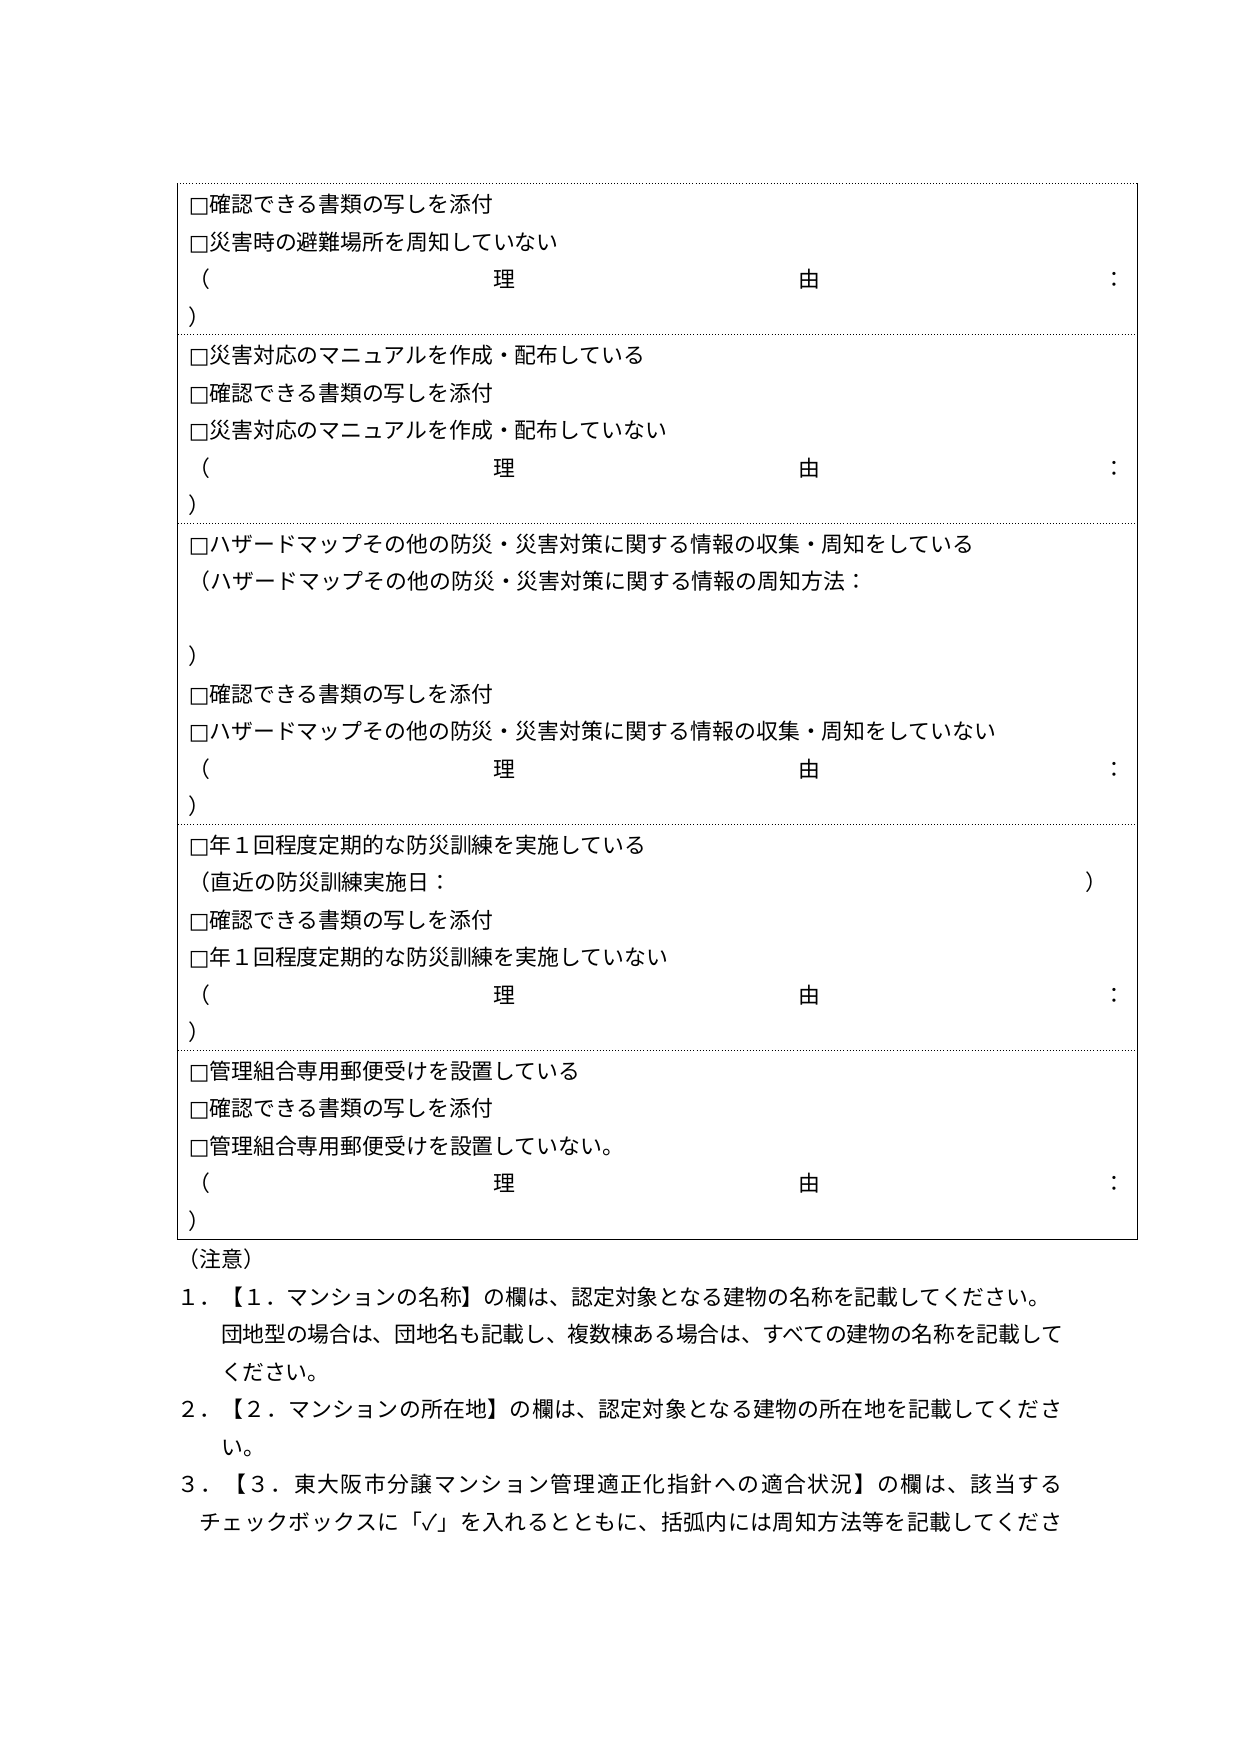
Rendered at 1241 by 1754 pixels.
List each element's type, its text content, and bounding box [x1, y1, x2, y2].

table_cell □年１回程度定期的な防災訓練を実施している （直近の防災訓練実施日： ） □確認できる書類の写しを添付 □年１回程度定期的な防災訓練を実施していない （理由： ） [178, 824, 1137, 1050]
table_cell □管理組合専用郵便受けを設置している □確認できる書類の写しを添付 □管理組合専用郵便受けを設置していない。 （理由： ） [178, 1050, 1137, 1238]
text （注意） [177, 1240, 1063, 1277]
text 団地型の場合は、団地名も記載し、複数棟ある場合は、すべての建物の名称を記載してください。 [221, 1314, 1063, 1389]
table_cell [178, 183, 1137, 334]
table_cell □災害対応のマニュアルを作成・配布している □確認できる書類の写しを添付 □災害対応のマニュアルを作成・配布していない （理由： ） [178, 334, 1137, 523]
table_cell □ハザードマップその他の防災・災害対策に関する情報の収集・周知をしている （ハザードマップその他の防災・災害対策に関する情報の周知方法： ） □確認できる書類の写しを添付 □ハザードマップその他の防災・災害対策に関する情報の収集・周知をしていない （理由： ） [178, 523, 1137, 824]
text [177, 1464, 1063, 1539]
text １．【１．マンションの名称】の欄は、認定対象となる建物の名称を記載してください。 [177, 1277, 1063, 1314]
text ２．【２．マンションの所在地】の欄は、認定対象となる建物の所在地を記載してください。 [177, 1389, 1063, 1464]
